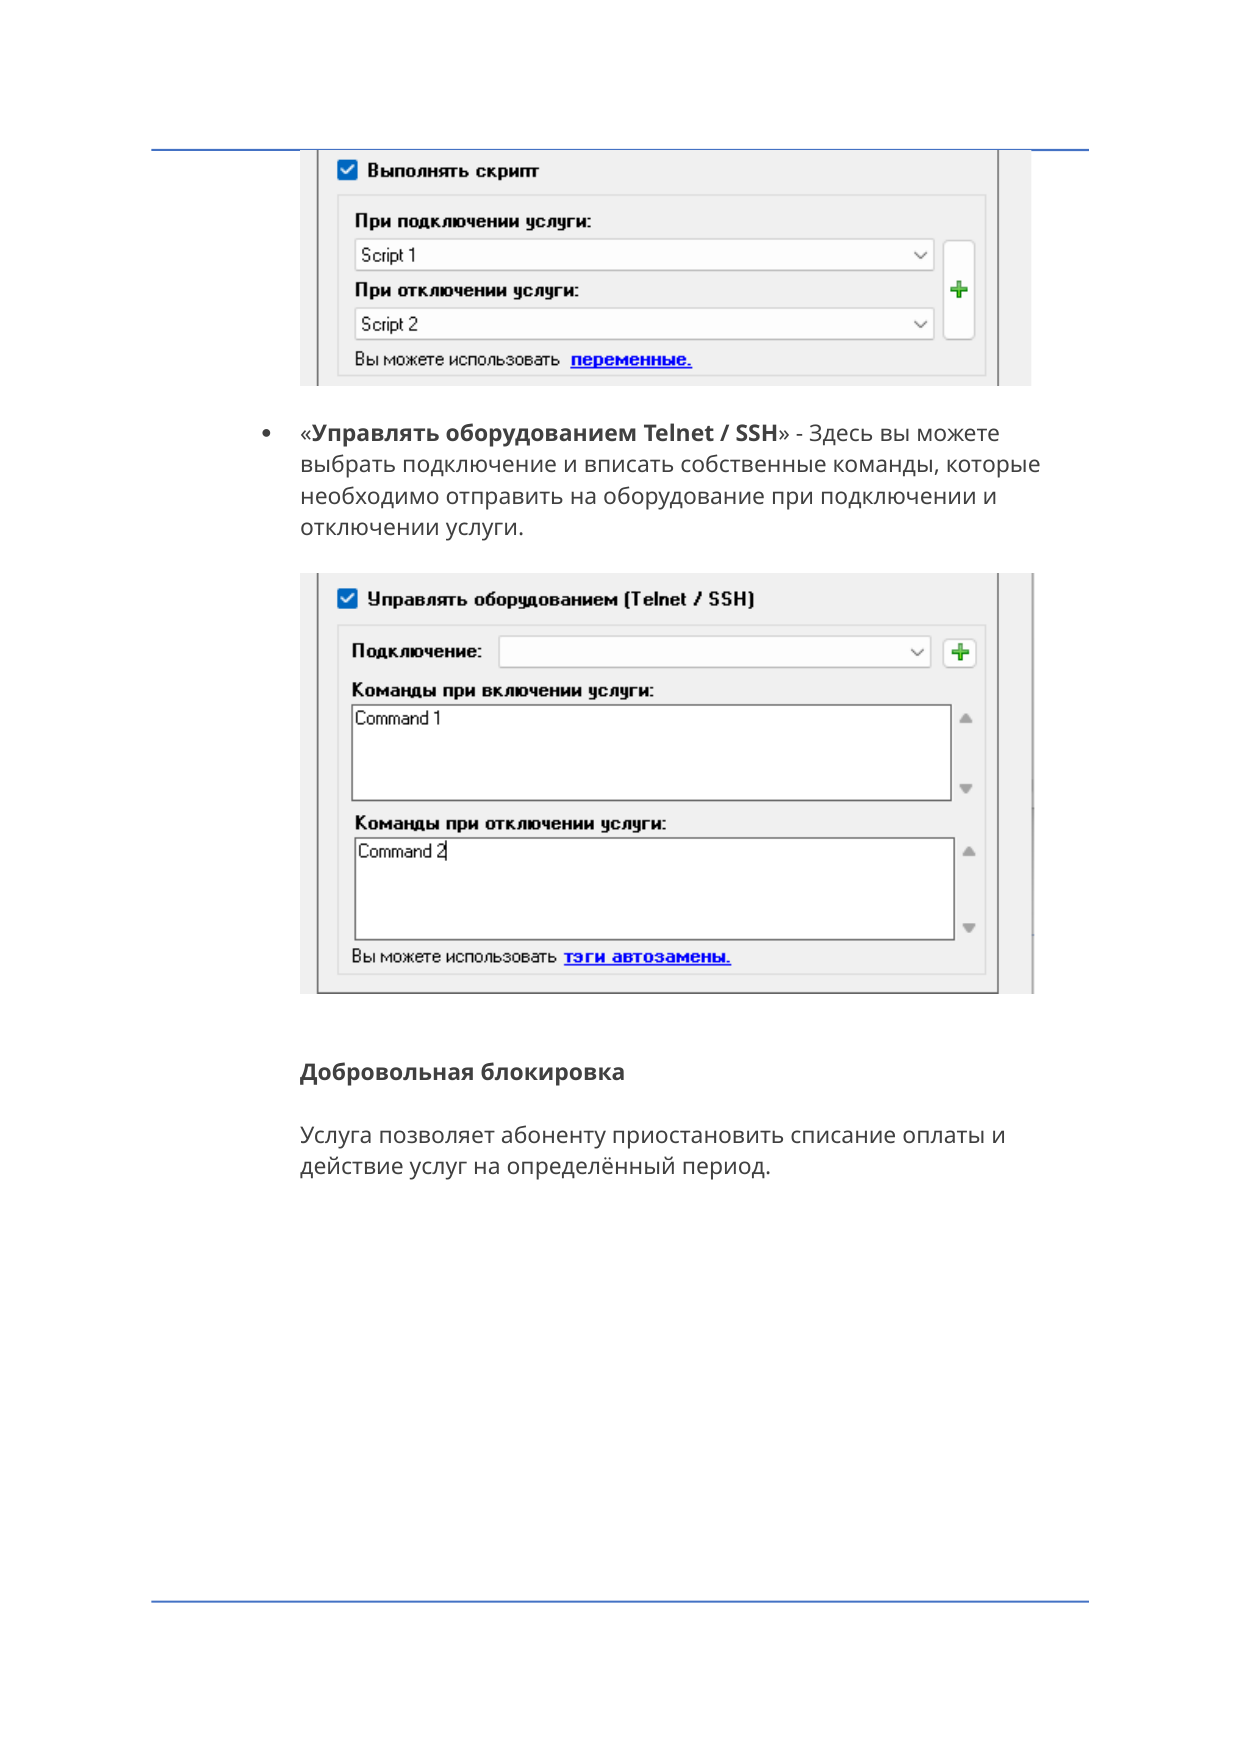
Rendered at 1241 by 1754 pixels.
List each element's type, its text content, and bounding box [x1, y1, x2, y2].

list «Управлять оборудованием Telnet / SSH» - Здесь вы можете выбрать подключение и вписать собственные команды, которые необходимо отправить на оборудование при подключении и отключении услуги. [262, 417, 1090, 542]
picture [300, 573, 1035, 994]
list Добровольная блокировка [300, 1056, 1090, 1087]
list Услуга позволяет абоненту приостановить списание оплаты и действие услуг на определённый период. [300, 1119, 1090, 1181]
picture [300, 150, 1032, 386]
